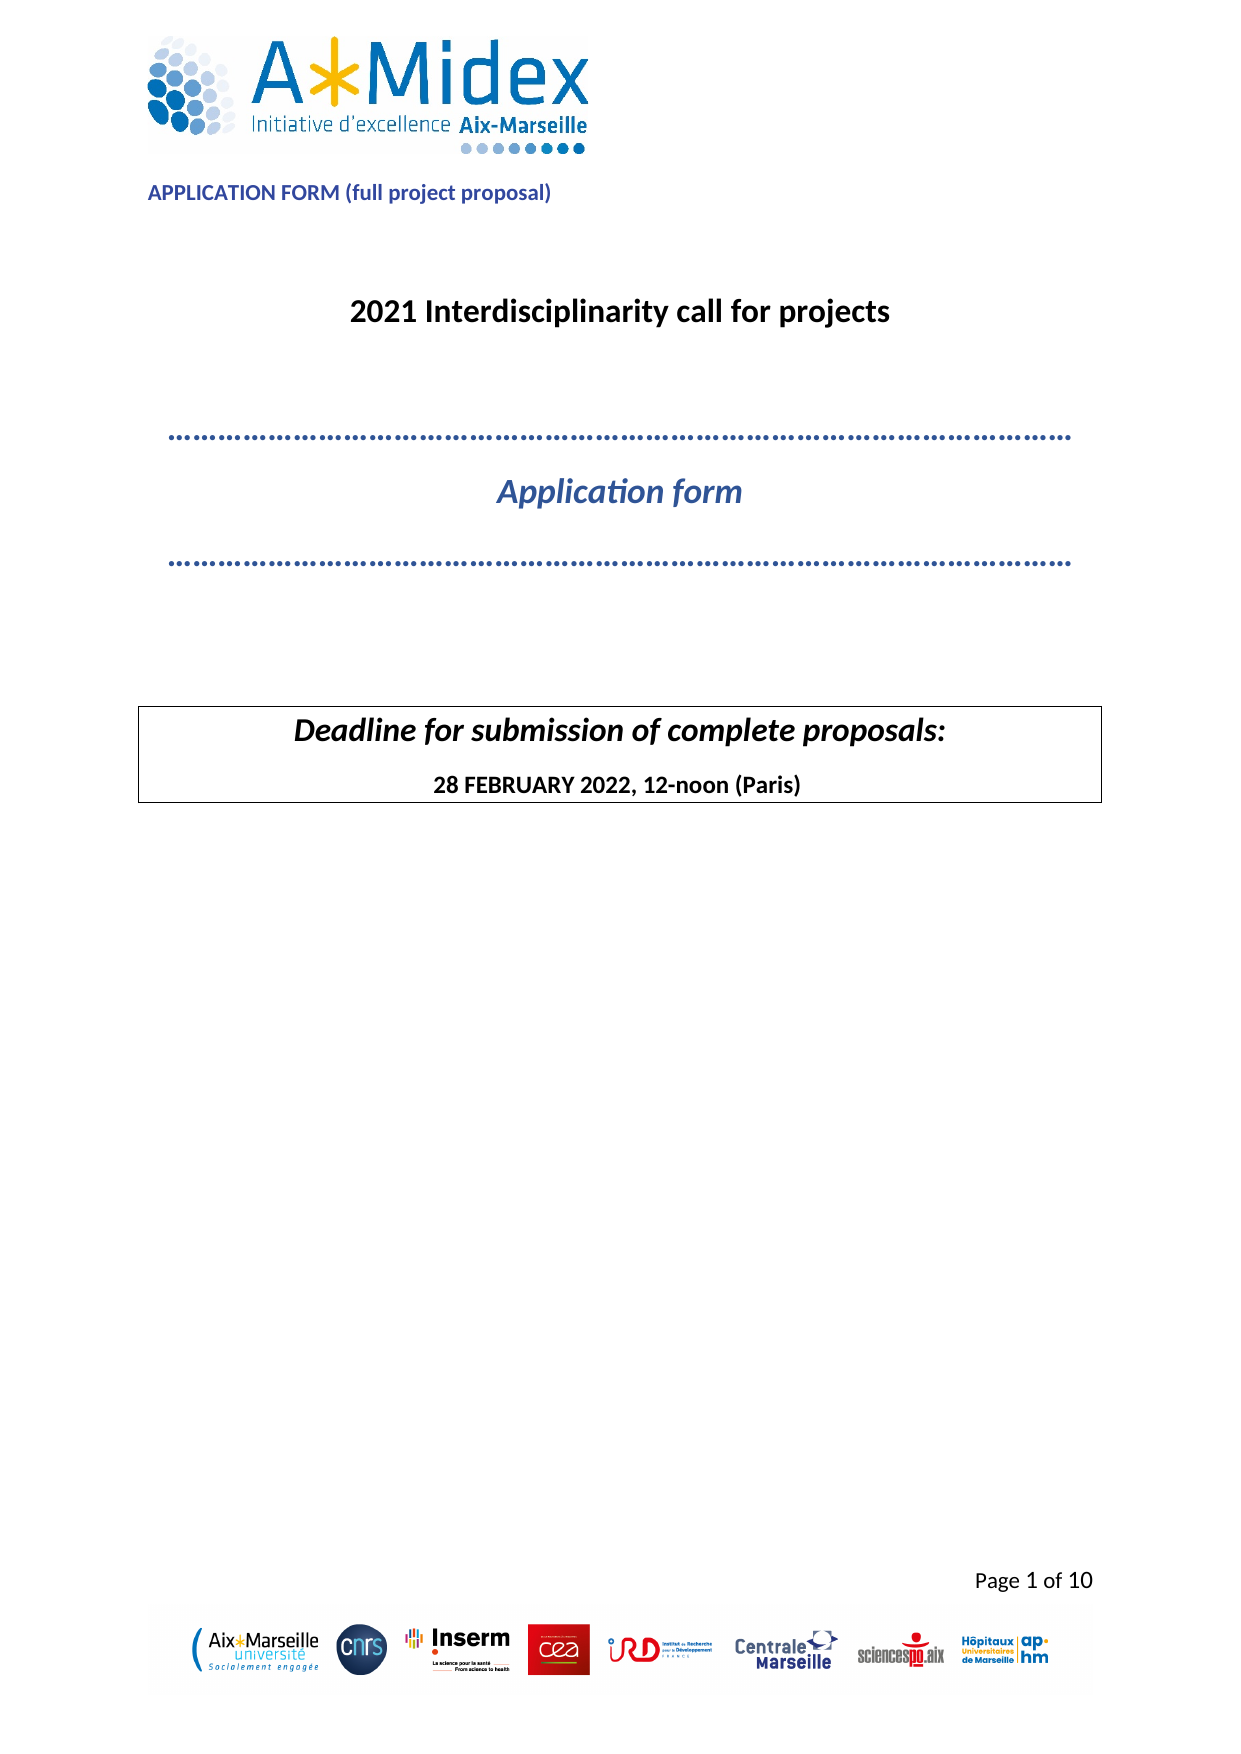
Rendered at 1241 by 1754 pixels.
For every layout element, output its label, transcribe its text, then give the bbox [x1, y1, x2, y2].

text ……………………………………………………………………………………………… [148, 406, 1093, 449]
text ……………………………………………………………………………………………… [148, 532, 1093, 576]
text 2021 Interdisciplinarity call for projects [148, 290, 1093, 331]
text Application form [148, 469, 1093, 512]
picture [147, 1604, 1093, 1695]
picture [147, 36, 589, 154]
text 28 FEBRUARY 2022, 12-noon (Paris) [139, 766, 1101, 802]
text Deadline for submission of complete proposals: [139, 707, 1101, 750]
